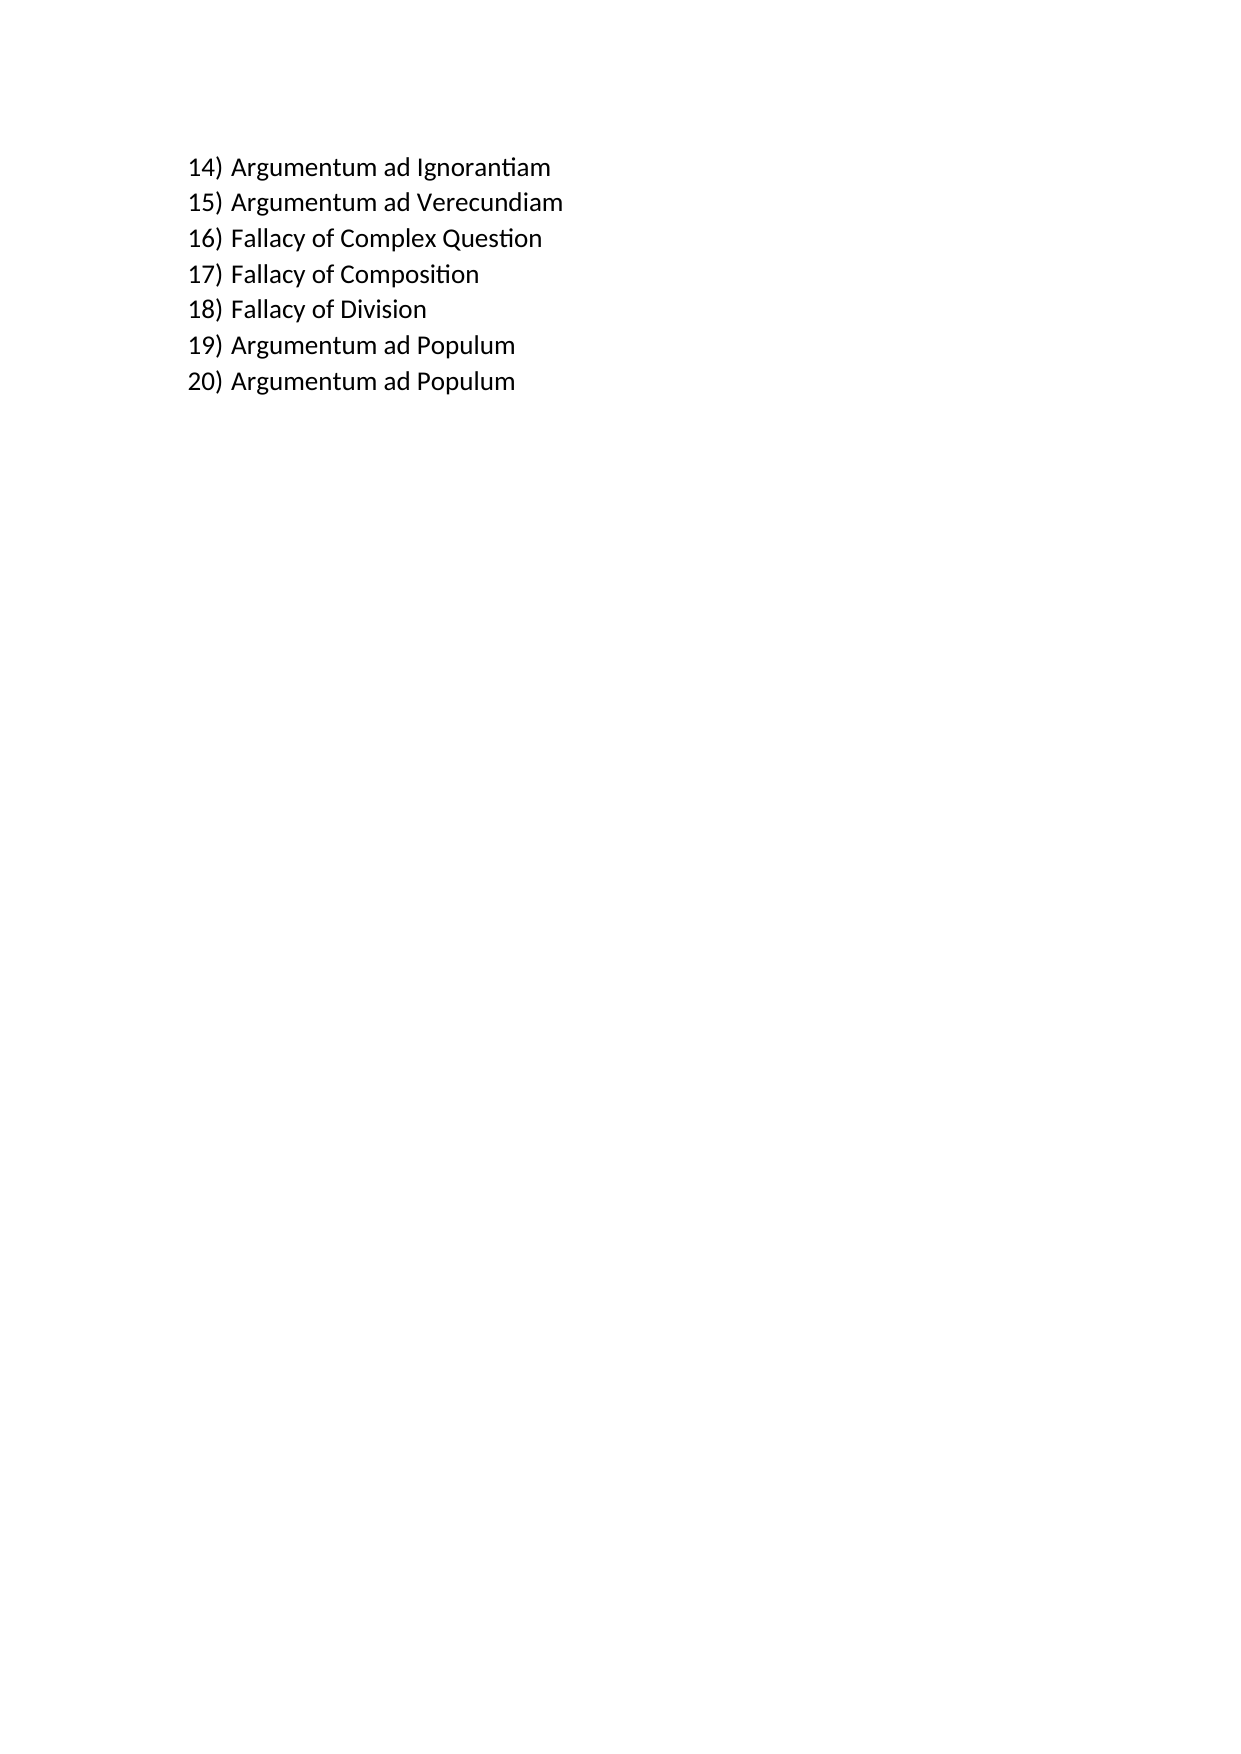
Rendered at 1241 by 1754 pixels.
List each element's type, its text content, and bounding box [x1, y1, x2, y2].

list Argumentum ad Populum [187, 364, 1090, 397]
list Fallacy of Division [187, 292, 1090, 326]
list Fallacy of Complex Question [187, 221, 1090, 254]
list Argumentum ad Populum [187, 328, 1090, 361]
list Fallacy of Composition [187, 257, 1090, 290]
list Argumentum ad Verecundiam [187, 186, 1090, 219]
list Argumentum ad Ignorantiam [187, 150, 1090, 183]
